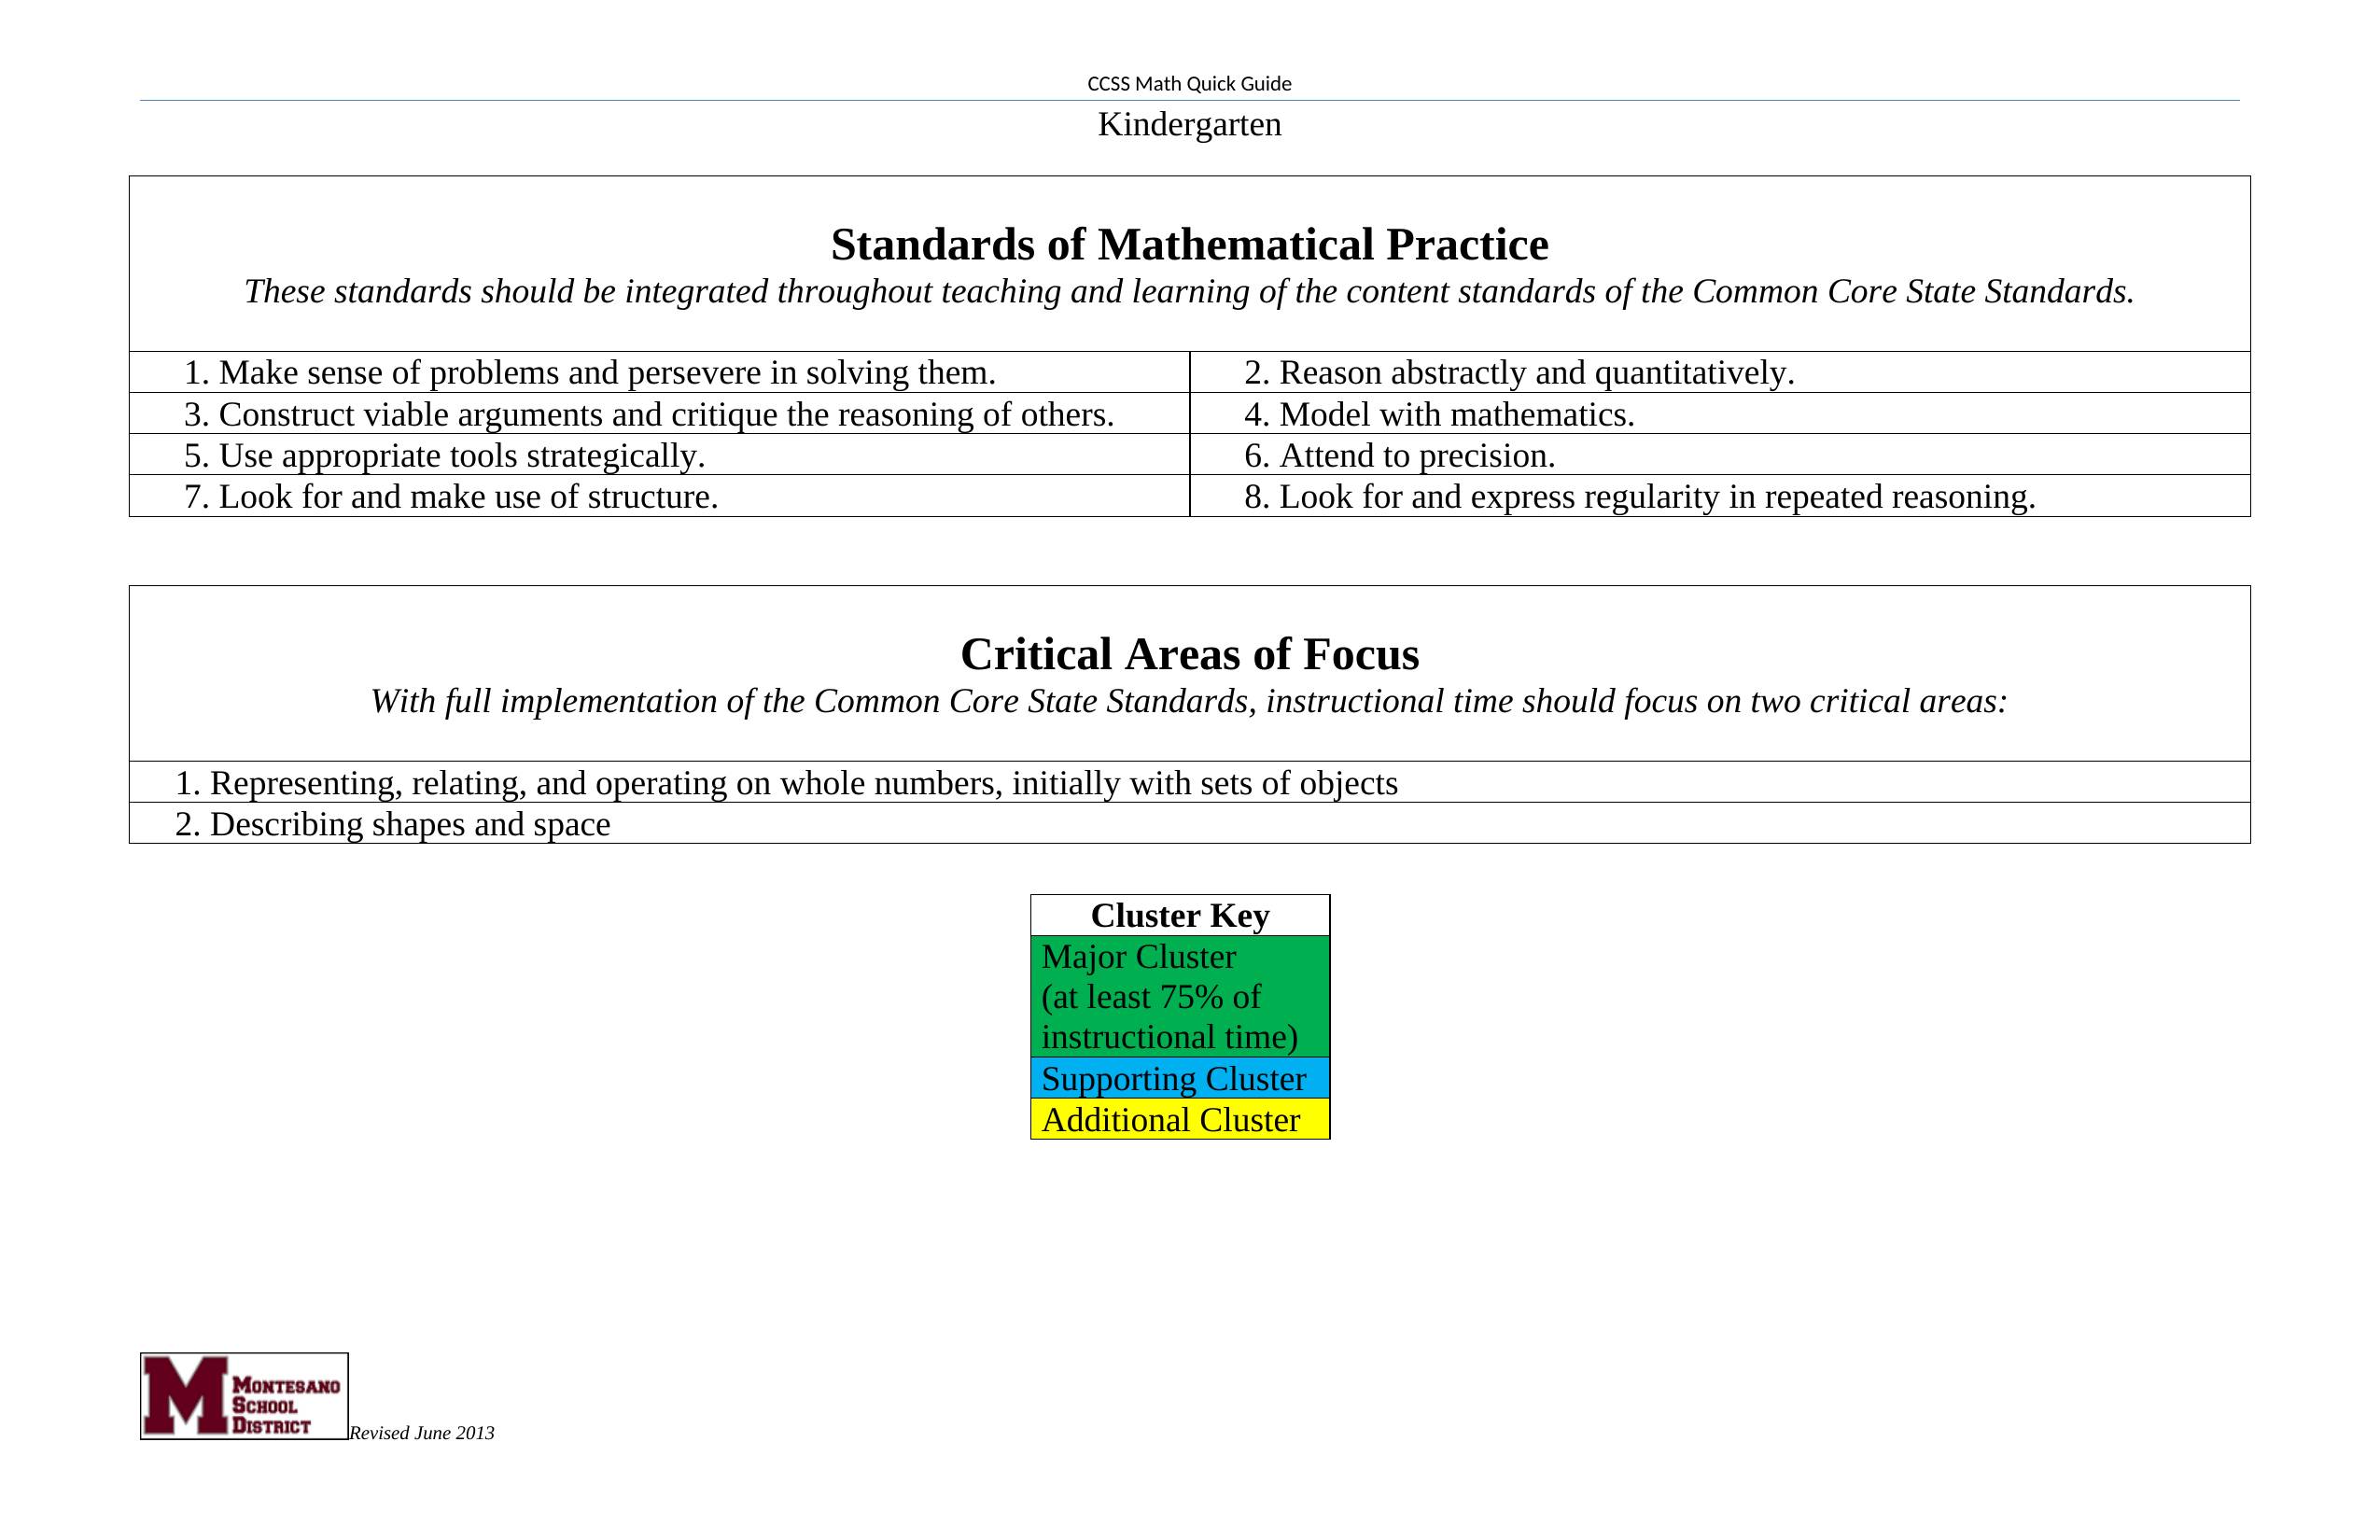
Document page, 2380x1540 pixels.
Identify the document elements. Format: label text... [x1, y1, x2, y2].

table_cell Describing shapes and space [130, 803, 2250, 843]
table_cell Make sense of problems and persevere in solving them. [130, 352, 1189, 392]
table_cell Reason abstractly and quantitatively. [1191, 352, 2250, 392]
table_cell Attend to precision. [1191, 434, 2250, 474]
table_cell Use appropriate tools strategically. [130, 434, 1189, 474]
table_cell Representing, relating, and operating on whole numbers, initially with sets of objects [130, 762, 2250, 802]
table_cell Construct viable arguments and critique the reasoning of others. [130, 393, 1189, 433]
table_header Critical Areas of Focus With full implementation of the Common Core State Standards, instructional time should focus on two critical areas: [130, 586, 2250, 761]
table_cell Additional Cluster [1031, 1099, 1329, 1139]
table_cell Model with mathematics. [1191, 393, 2250, 433]
table_cell Supporting Cluster [1031, 1057, 1329, 1098]
table_header Cluster Key [1031, 895, 1329, 935]
picture [140, 1352, 349, 1440]
table_cell Look for and make use of structure. [130, 475, 1189, 515]
table_cell Major Cluster (at least 75% of instructional time) [1031, 936, 1329, 1057]
table_header Standards of Mathematical Practice These standards should be integrated throughout teaching and learning of the content standards of the Common Core State Standards. [130, 176, 2250, 351]
table_cell Look for and express regularity in repeated reasoning. [1191, 475, 2250, 515]
